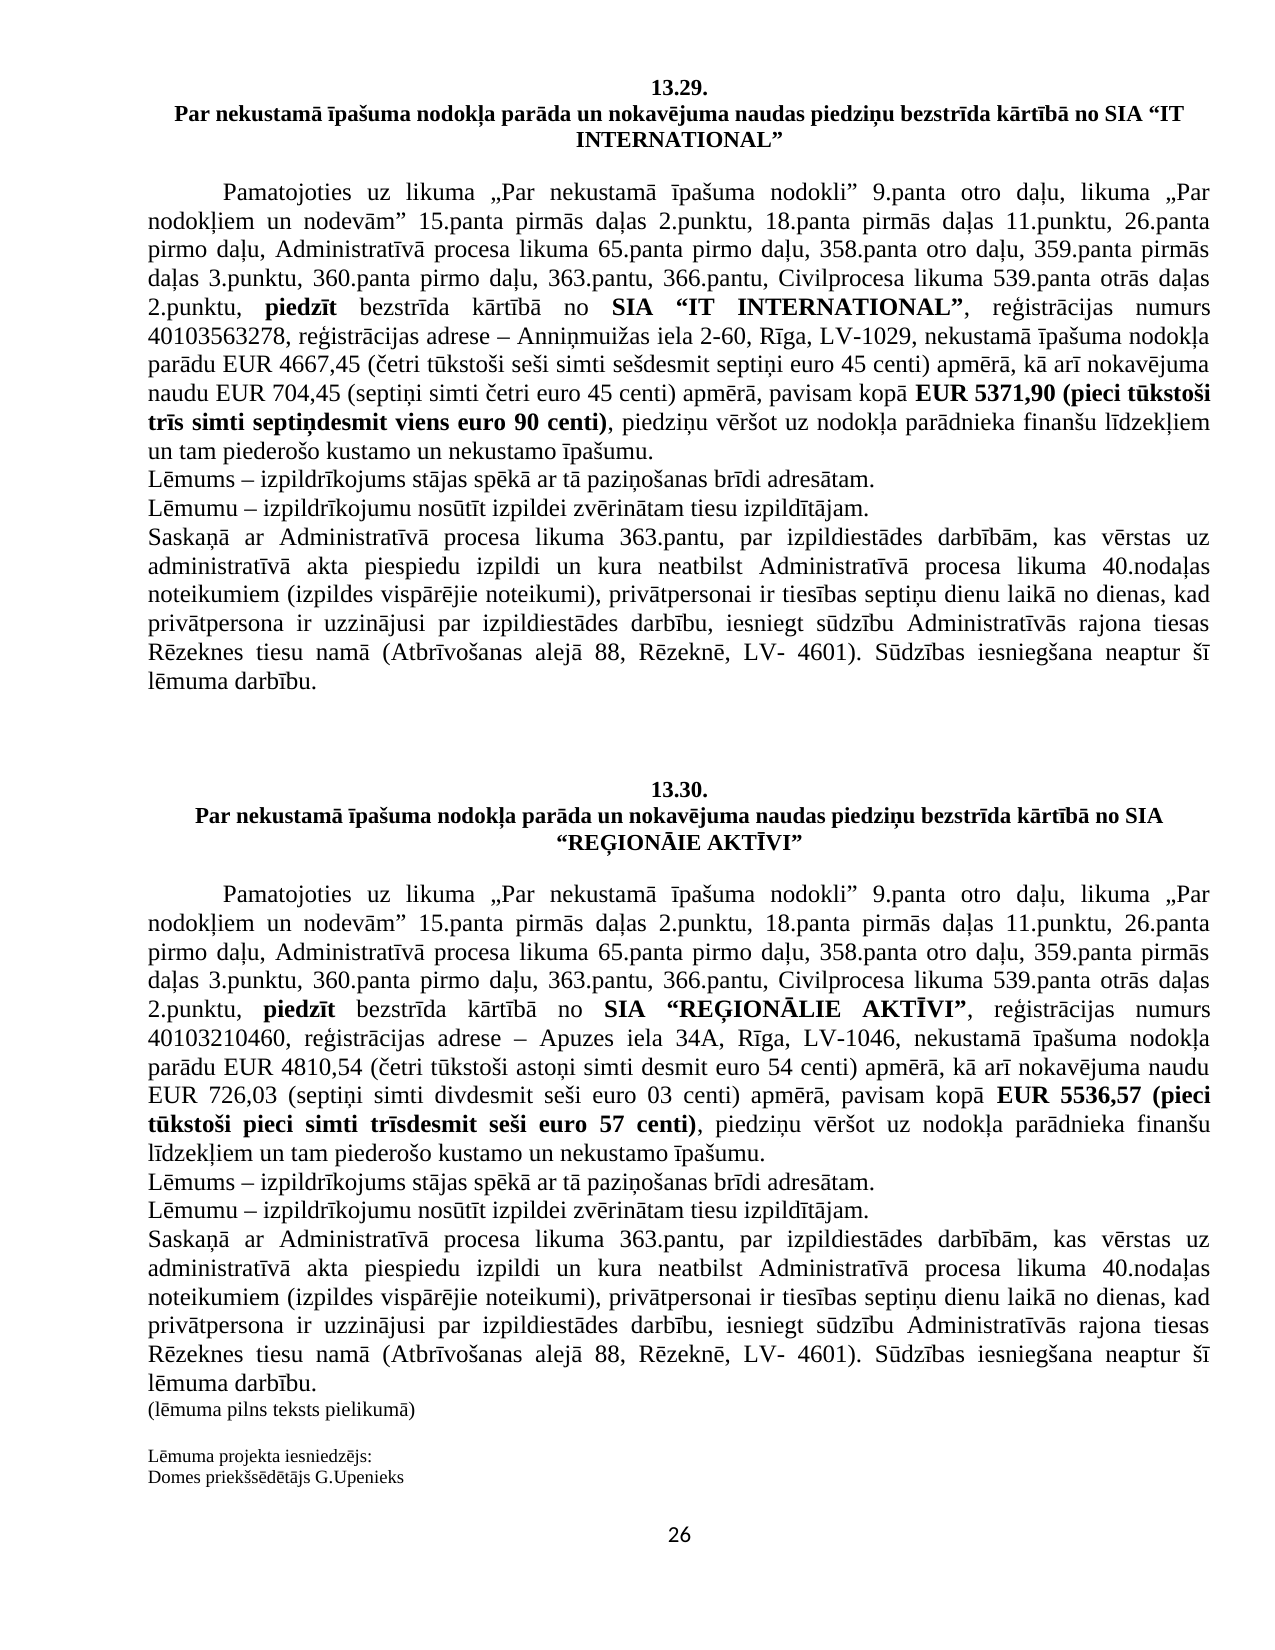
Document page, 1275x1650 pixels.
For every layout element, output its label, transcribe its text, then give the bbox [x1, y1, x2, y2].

text 13.30. [148, 776, 1211, 802]
text 13.29. [148, 74, 1211, 100]
text Par nekustamā īpašuma nodokļa parāda un nokavējuma naudas piedziņu bezstrīda kārtībā no SIA “REĢIONĀIE AKTĪVI” [148, 802, 1211, 855]
list Lēmumu – izpildrīkojumu nosūtīt izpildei zvērinātam tiesu izpildītājam. [148, 493, 1211, 522]
list Saskaņā ar Administratīvā procesa likuma 363.pantu, par izpildiestādes darbībām, kas vērstas uz administratīvā akta piespiedu izpildi un kura neatbilst Administratīvā procesa likuma 40.nodaļas noteikumiem (izpildes vispārējie noteikumi), privātpersonai ir tiesības septiņu dienu laikā no dienas, kad privātpersona ir uzzinājusi par izpildiestādes darbību, iesniegt sūdzību Administratīvās rajona tiesas Rēzeknes tiesu namā (Atbrīvošanas alejā 88, Rēzeknē, LV- 4601). Sūdzības iesniegšana neaptur šī lēmuma darbību. [148, 1224, 1211, 1397]
list Lēmums – izpildrīkojums stājas spēkā ar tā paziņošanas brīdi adresātam. [148, 1167, 1211, 1195]
text Lēmuma projekta iesniedzējs: [148, 1445, 1211, 1466]
text Par nekustamā īpašuma nodokļa parāda un nokavējuma naudas piedziņu bezstrīda kārtībā no SIA “IT INTERNATIONAL” [148, 100, 1211, 153]
list Saskaņā ar Administratīvā procesa likuma 363.pantu, par izpildiestādes darbībām, kas vērstas uz administratīvā akta piespiedu izpildi un kura neatbilst Administratīvā procesa likuma 40.nodaļas noteikumiem (izpildes vispārējie noteikumi), privātpersonai ir tiesības septiņu dienu laikā no dienas, kad privātpersona ir uzzinājusi par izpildiestādes darbību, iesniegt sūdzību Administratīvās rajona tiesas Rēzeknes tiesu namā (Atbrīvošanas alejā 88, Rēzeknē, LV- 4601). Sūdzības iesniegšana neaptur šī lēmuma darbību. [148, 522, 1211, 694]
text (lēmuma pilns teksts pielikumā) [148, 1397, 1211, 1421]
text Domes priekšsēdētājs G.Upenieks [148, 1466, 1211, 1488]
list Pamatojoties uz likuma „Par nekustamā īpašuma nodokli” 9.panta otro daļu, likuma „Par nodokļiem un nodevām” 15.panta pirmās daļas 2.punktu, 18.panta pirmās daļas 11.punktu, 26.panta pirmo daļu, Administratīvā procesa likuma 65.panta pirmo daļu, 358.panta otro daļu, 359.panta pirmās daļas 3.punktu, 360.panta pirmo daļu, 363.pantu, 366.pantu, Civilprocesa likuma 539.panta otrās daļas 2.punktu, piedzīt bezstrīda kārtībā no SIA “IT INTERNATIONAL”, reģistrācijas numurs 40103563278, reģistrācijas adrese – Anniņmuižas iela 2-60, Rīga, LV-1029, nekustamā īpašuma nodokļa parādu EUR 4667,45 (četri tūkstoši seši simti sešdesmit septiņi euro 45 centi) apmērā, kā arī nokavējuma naudu EUR 704,45 (septiņi simti četri euro 45 centi) apmērā, pavisam kopā EUR 5371,90 (pieci tūkstoši trīs simti septiņdesmit viens euro 90 centi), piedziņu vēršot uz nodokļa parādnieka finanšu līdzekļiem un tam piederošo kustamo un nekustamo īpašumu. [148, 177, 1211, 464]
list Lēmumu – izpildrīkojumu nosūtīt izpildei zvērinātam tiesu izpildītājam. [148, 1195, 1211, 1224]
list Lēmums – izpildrīkojums stājas spēkā ar tā paziņošanas brīdi adresātam. [148, 464, 1211, 493]
list Pamatojoties uz likuma „Par nekustamā īpašuma nodokli” 9.panta otro daļu, likuma „Par nodokļiem un nodevām” 15.panta pirmās daļas 2.punktu, 18.panta pirmās daļas 11.punktu, 26.panta pirmo daļu, Administratīvā procesa likuma 65.panta pirmo daļu, 358.panta otro daļu, 359.panta pirmās daļas 3.punktu, 360.panta pirmo daļu, 363.pantu, 366.pantu, Civilprocesa likuma 539.panta otrās daļas 2.punktu, piedzīt bezstrīda kārtībā no SIA “REĢIONĀLIE AKTĪVI”, reģistrācijas numurs 40103210460, reģistrācijas adrese – Apuzes iela 34A, Rīga, LV-1046, nekustamā īpašuma nodokļa parādu EUR 4810,54 (četri tūkstoši astoņi simti desmit euro 54 centi) apmērā, kā arī nokavējuma naudu EUR 726,03 (septiņi simti divdesmit seši euro 03 centi) apmērā, pavisam kopā EUR 5536,57 (pieci tūkstoši pieci simti trīsdesmit seši euro 57 centi), piedziņu vēršot uz nodokļa parādnieka finanšu līdzekļiem un tam piederošo kustamo un nekustamo īpašumu. [148, 879, 1211, 1167]
